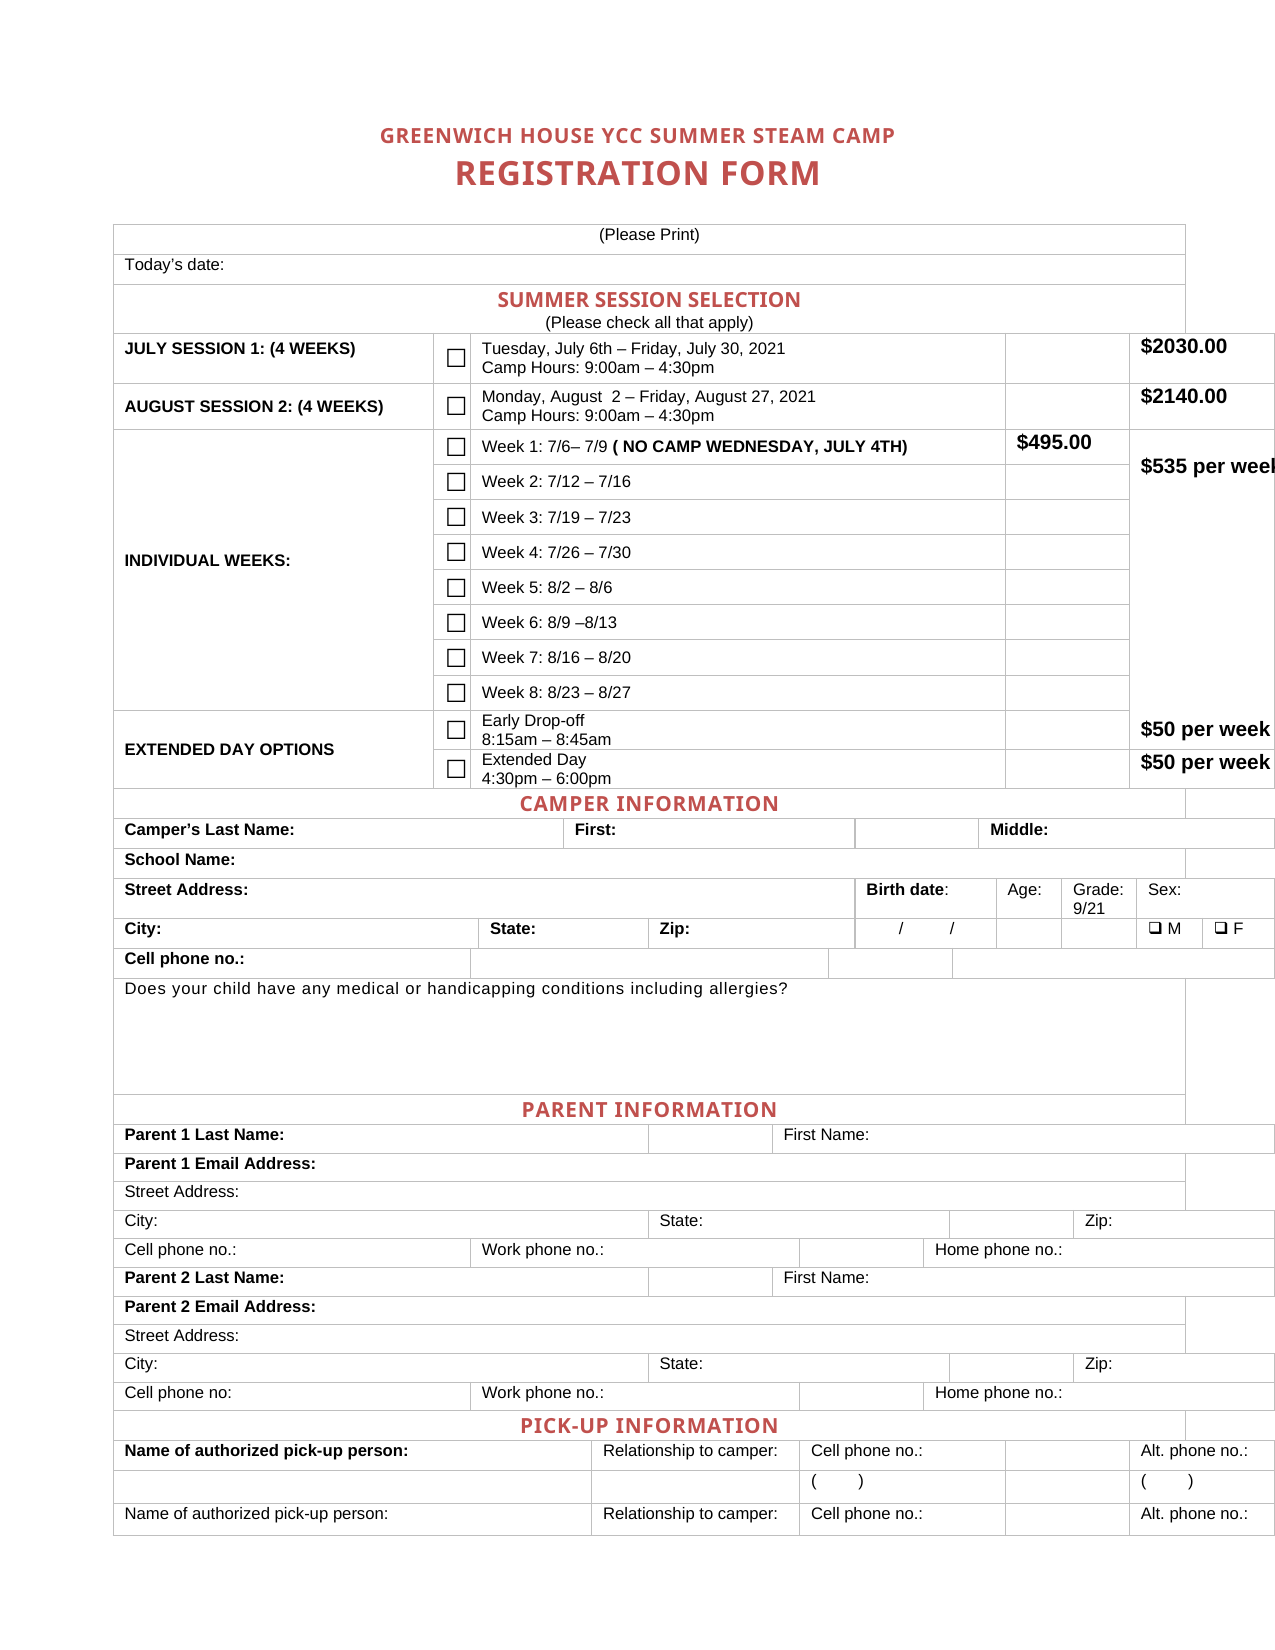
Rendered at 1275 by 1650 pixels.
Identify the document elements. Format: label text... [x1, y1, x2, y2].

table_cell City: [114, 1354, 648, 1382]
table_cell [114, 1504, 591, 1535]
table_cell Week 2: 7/12 – 7/16 [471, 465, 1005, 499]
table_cell Street Address: [114, 879, 854, 918]
table_cell City: [114, 1211, 648, 1238]
table_cell [1006, 570, 1129, 604]
table_cell School Name: [114, 849, 1185, 878]
table_cell $535 per week $50 per week [1130, 430, 1274, 749]
table_cell Cell phone no: [114, 1383, 470, 1410]
table_cell PICK-UP INFORMATION [114, 1411, 1185, 1440]
table_cell Work phone no.: [471, 1239, 799, 1267]
table_cell ☐ [434, 711, 470, 749]
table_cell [592, 1504, 799, 1535]
table_cell Week 4: 7/26 – 7/30 [471, 535, 1005, 569]
table_cell Zip: [1074, 1354, 1274, 1382]
table_cell ☐ [434, 384, 470, 429]
table_cell ☐ [434, 676, 470, 709]
table_cell / / [856, 919, 996, 948]
table_cell EXTENDED DAY OPTIONS [114, 711, 433, 788]
table_cell Street Address: [114, 1325, 1185, 1353]
table_cell [1062, 919, 1136, 948]
table_cell City: [114, 919, 478, 948]
table_cell Monday, August 2 – Friday, August 27, 2021 Camp Hours: 9:00am – 4:30pm [471, 384, 1005, 429]
table_cell [1006, 750, 1129, 788]
table_cell ☐ [434, 430, 470, 464]
table_cell [953, 949, 1274, 978]
table_cell [1006, 334, 1129, 382]
table_cell Tuesday, July 6th – Friday, July 30, 2021 Camp Hours: 9:00am – 4:30pm [471, 334, 1005, 382]
table_cell Week 5: 8/2 – 8/6 [471, 570, 1005, 604]
table_cell State: [649, 1211, 949, 1238]
subtitle greenwich house YCC summer steam camp [112, 121, 1162, 150]
table_cell SUMMER SESSION SELECTION (Please check all that apply) [114, 285, 1185, 332]
table_cell ☐ [434, 640, 470, 674]
table_cell [997, 919, 1061, 948]
table_cell ☐ [434, 750, 470, 788]
table_cell ☐ [434, 465, 470, 499]
table_cell Week 1: 7/6– 7/9 ( NO CAMP WEDNESDAY, JULY 4TH) [471, 430, 1005, 464]
table_cell Work phone no.: [471, 1383, 799, 1410]
table_cell Zip: [649, 919, 854, 948]
table_cell Camper’s Last Name: [114, 819, 563, 848]
table_cell $2140.00 [1130, 384, 1274, 429]
table_cell First Name: [773, 1268, 1274, 1296]
table_header (Please Print) [114, 225, 1185, 254]
table_cell Alt. phone no.: [1130, 1441, 1274, 1470]
subtitle REGISTRATION FORM [112, 150, 1162, 195]
table_cell [1006, 640, 1129, 674]
table_cell Camper INFORMATION [114, 789, 1185, 818]
table_cell Name of authorized pick-up person: [114, 1441, 591, 1470]
table_cell Parent 2 Email Address: [114, 1297, 1185, 1324]
table_cell [1006, 676, 1129, 709]
table_cell [800, 1383, 923, 1410]
table_cell Cell phone no.: [114, 949, 470, 978]
table_cell State: [649, 1354, 949, 1382]
table_cell [856, 819, 978, 848]
table_cell [471, 949, 828, 978]
table_cell F [1203, 919, 1274, 948]
table_cell Age: [997, 879, 1061, 918]
table_cell Relationship to camper: [592, 1441, 799, 1470]
table_cell Week 3: 7/19 – 7/23 [471, 500, 1005, 534]
table_cell [800, 1239, 923, 1267]
table_cell Extended Day 4:30pm – 6:00pm [471, 750, 1005, 788]
table_cell M [1137, 919, 1202, 948]
table_cell JULY SESSION 1: (4 WEEKS) [114, 334, 433, 382]
table_cell [950, 1211, 1073, 1238]
table_cell ☐ [434, 535, 470, 569]
table_cell [592, 1471, 799, 1502]
table_cell Sex: [1137, 879, 1274, 918]
table_cell [649, 1268, 772, 1296]
table_cell AUGUST SESSION 2: (4 WEEKS) [114, 384, 433, 429]
table_cell [1006, 1441, 1129, 1470]
table_cell Alt. phone no.: [1130, 1504, 1274, 1535]
table_cell $50 per week [1130, 750, 1274, 788]
table_cell Parent INFORMATION [114, 1095, 1185, 1124]
table_cell Home phone no.: [924, 1383, 1274, 1410]
table_cell Parent 2 Last Name: [114, 1268, 648, 1296]
table_cell Cell phone no.: [800, 1504, 1005, 1535]
table_cell Week 7: 8/16 – 8/20 [471, 640, 1005, 674]
table_cell $495.00 [1006, 430, 1129, 464]
table_cell Home phone no.: [924, 1239, 1274, 1267]
table_cell [114, 1471, 591, 1502]
table_cell [1006, 500, 1129, 534]
table_cell [829, 949, 952, 978]
table_cell Parent 1 Email Address: [114, 1154, 1185, 1181]
table_cell Parent 1 Last Name: [114, 1125, 648, 1152]
table_cell Week 8: 8/23 – 8/27 [471, 676, 1005, 709]
table_cell Early Drop-off 8:15am – 8:45am [471, 711, 1005, 749]
table_cell [1006, 535, 1129, 569]
table_cell ☐ [434, 605, 470, 639]
table_cell Grade: 9/21 [1062, 879, 1136, 918]
table_cell Zip: [1074, 1211, 1274, 1238]
table_cell [1006, 1504, 1129, 1535]
table_cell Does your child have any medical or handicapping conditions including allergies? [114, 979, 1185, 1094]
table_cell [1006, 711, 1129, 749]
table_cell [1006, 605, 1129, 639]
table_cell [649, 1125, 772, 1152]
table_cell State: [479, 919, 648, 948]
table_cell Street Address: [114, 1182, 1185, 1210]
table_cell Cell phone no.: [114, 1239, 470, 1267]
table_cell ☐ [434, 334, 470, 382]
table_cell First: [564, 819, 854, 848]
table_cell ( ) [1130, 1471, 1274, 1502]
table_cell [1006, 384, 1129, 429]
table_cell Middle: [979, 819, 1274, 848]
table_cell ( ) [800, 1471, 1005, 1502]
table_cell ☐ [434, 570, 470, 604]
table_cell First Name: [773, 1125, 1274, 1152]
table_cell Today’s date: [114, 255, 1185, 284]
table_cell $2030.00 [1130, 334, 1274, 382]
table_cell [1006, 465, 1129, 499]
table_cell [950, 1354, 1073, 1382]
table_cell Birth date: [856, 879, 996, 918]
table_cell Cell phone no.: [800, 1441, 1005, 1470]
table_cell [1006, 1471, 1129, 1502]
table_cell ☐ [434, 500, 470, 534]
table_cell Week 6: 8/9 –8/13 [471, 605, 1005, 639]
table_cell INDIVIDUAL WEEKS: [114, 430, 433, 709]
